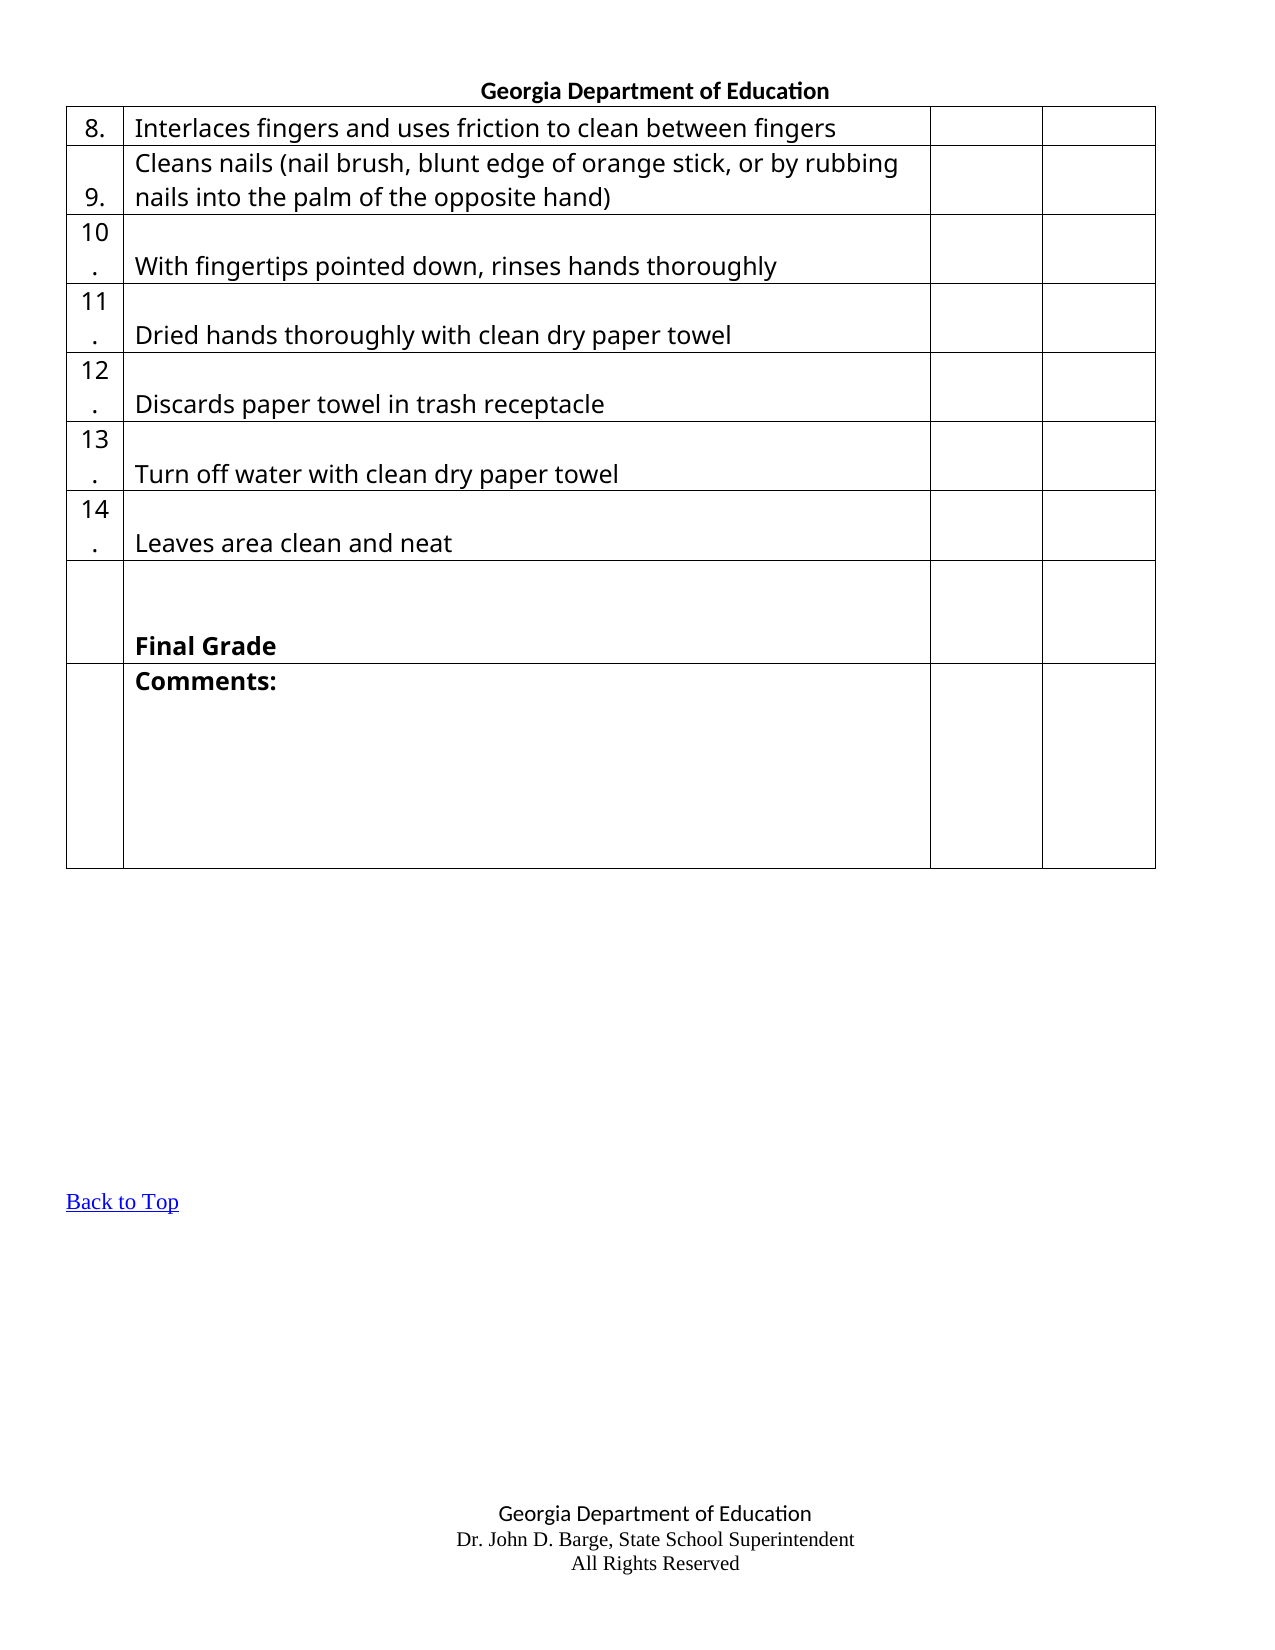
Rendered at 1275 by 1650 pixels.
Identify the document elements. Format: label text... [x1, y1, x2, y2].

table_cell 12. [67, 353, 123, 421]
table_cell 11. [67, 284, 123, 352]
table_cell 9. [67, 146, 123, 214]
table_cell [931, 422, 1042, 490]
table_cell Discards paper towel in trash receptacle [124, 353, 930, 421]
table_cell [931, 215, 1042, 283]
table_cell 8. [67, 107, 123, 144]
table_cell [1043, 561, 1155, 663]
table_cell Leaves area clean and neat [124, 491, 930, 559]
table_cell [1043, 146, 1155, 214]
table_cell 10. [67, 215, 123, 283]
table_cell [1043, 215, 1155, 283]
table_cell [1043, 107, 1155, 144]
table_cell Turn off water with clean dry paper towel [124, 422, 930, 490]
table_cell [931, 107, 1042, 144]
table_cell Interlaces fingers and uses friction to clean between fingers [124, 107, 930, 144]
table_cell [67, 664, 123, 868]
table_cell [931, 353, 1042, 421]
table_cell [1043, 353, 1155, 421]
table_cell Comments: [124, 664, 930, 868]
table_cell [931, 561, 1042, 663]
table_cell [931, 284, 1042, 352]
table_cell [67, 561, 123, 663]
table_cell Final Grade [124, 561, 930, 663]
table_cell [1043, 422, 1155, 490]
table_cell Cleans nails (nail brush, blunt edge of orange stick, or by rubbing nails into the palm of the opposite hand) [124, 146, 930, 214]
table_cell [931, 491, 1042, 559]
table_cell 14. [67, 491, 123, 559]
table_cell With fingertips pointed down, rinses hands thoroughly [124, 215, 930, 283]
table_cell Dried hands thoroughly with clean dry paper towel [124, 284, 930, 352]
table_cell 13. [67, 422, 123, 490]
table_cell [931, 664, 1042, 868]
table_cell [931, 146, 1042, 214]
table_cell [1043, 664, 1155, 868]
table_cell [1043, 491, 1155, 559]
text Back to Top [66, 1188, 1245, 1214]
table_cell [1043, 284, 1155, 352]
